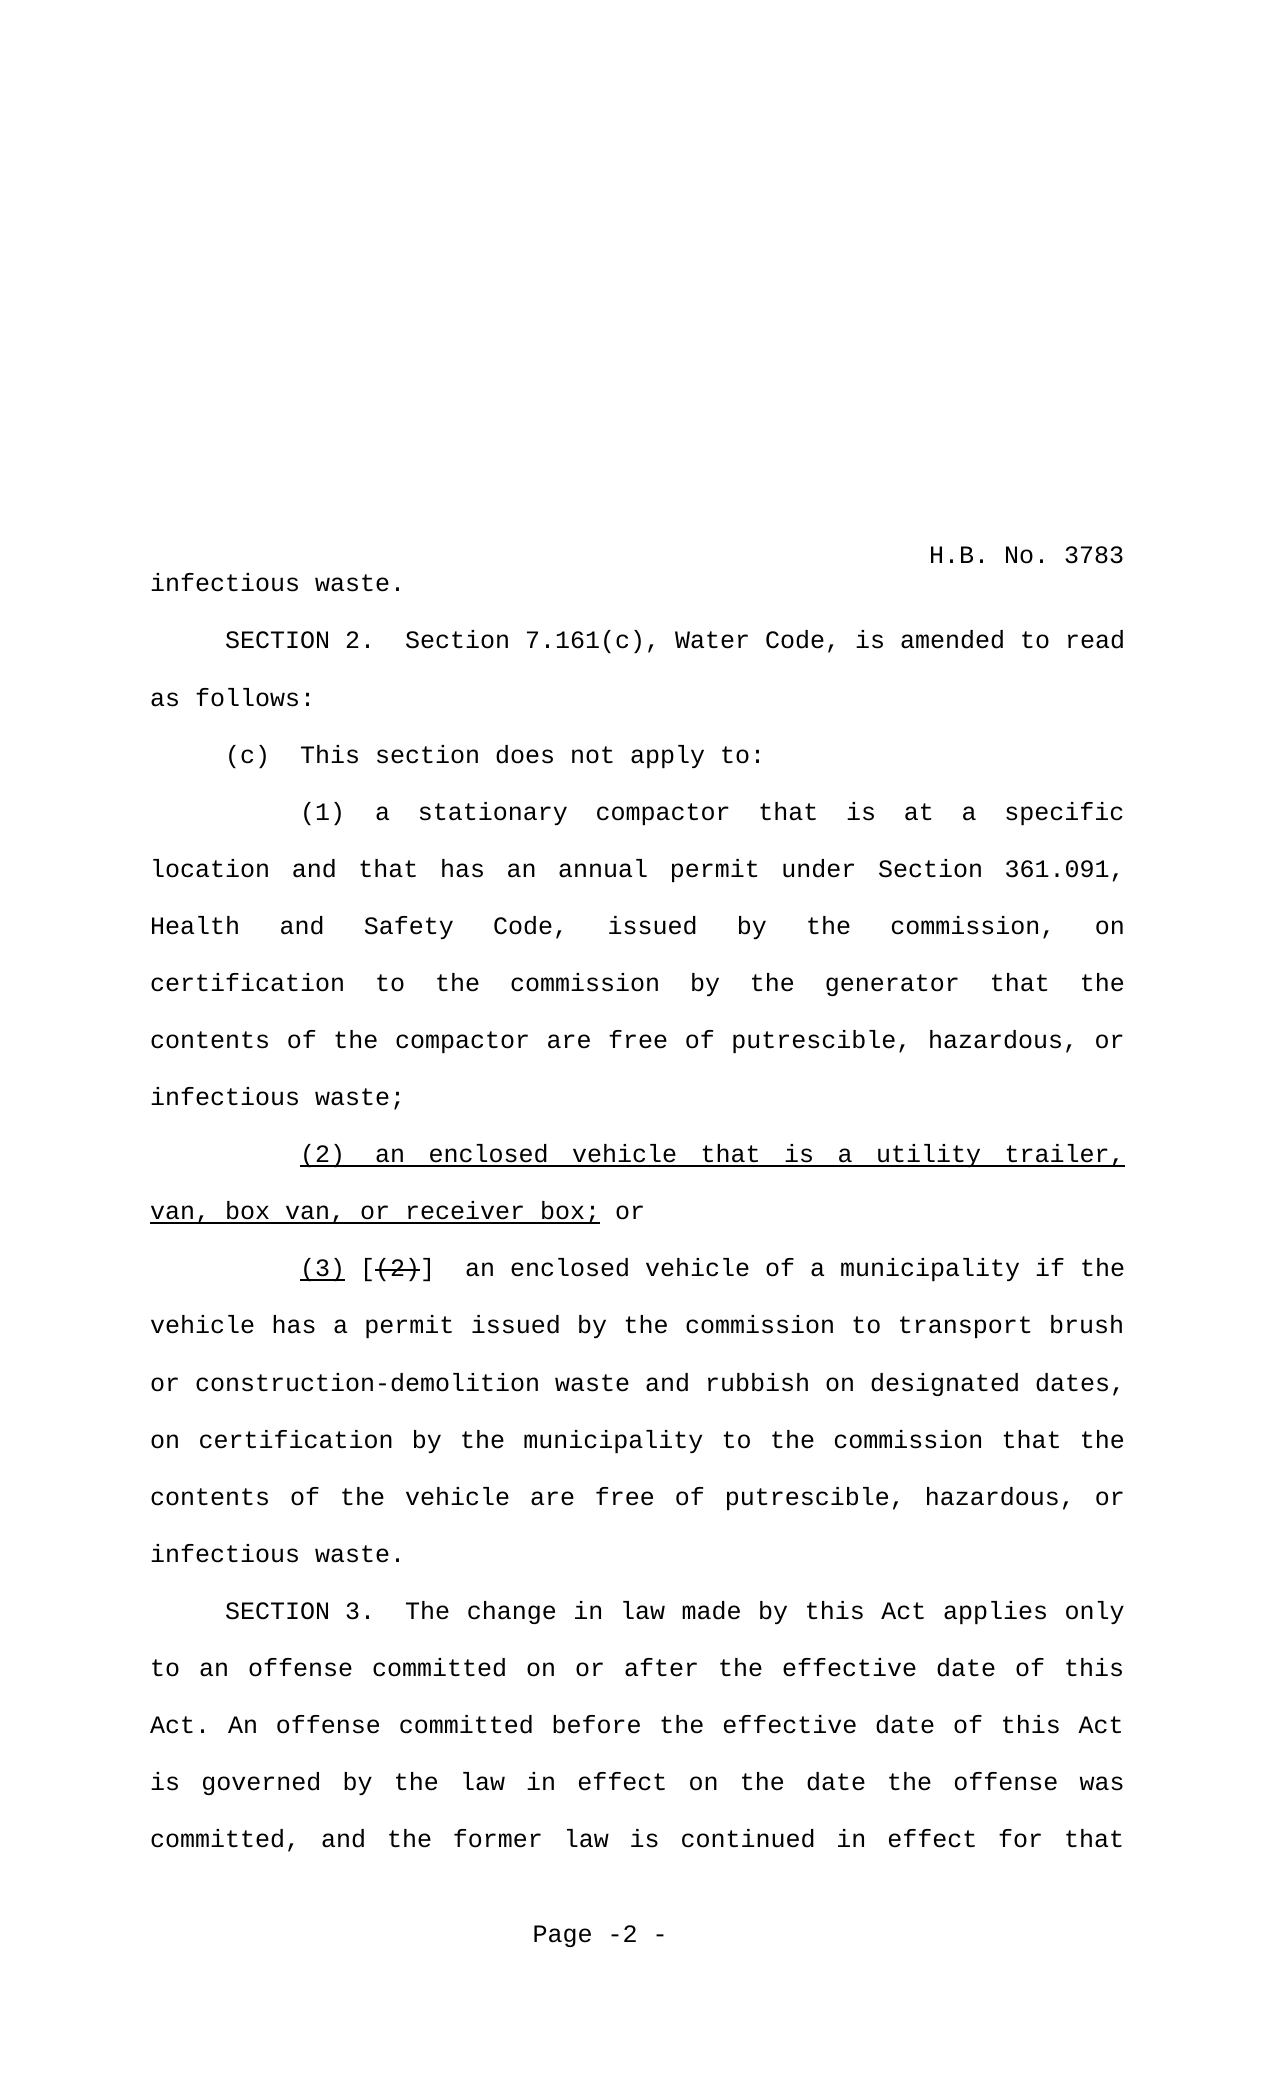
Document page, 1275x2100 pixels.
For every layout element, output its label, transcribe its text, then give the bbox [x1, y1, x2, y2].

text SECTION 2. Section 7.161(c), Water Code, is amended to read as follows: [150, 628, 1125, 713]
text (c) This section does not apply to: [150, 742, 1125, 771]
text (1) a stationary compactor that is at a specific location and that has an annual permit under Section 361.091, Health and Safety Code, issued by the commission, on certification to the commission by the generator that the contents of the compactor are free of putrescible, hazardous, or infectious waste; [150, 799, 1125, 1113]
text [150, 1598, 1125, 1855]
text (2) an enclosed vehicle that is a utility trailer, van, box van, or receiver box; or [150, 1142, 1125, 1227]
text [150, 571, 1125, 599]
